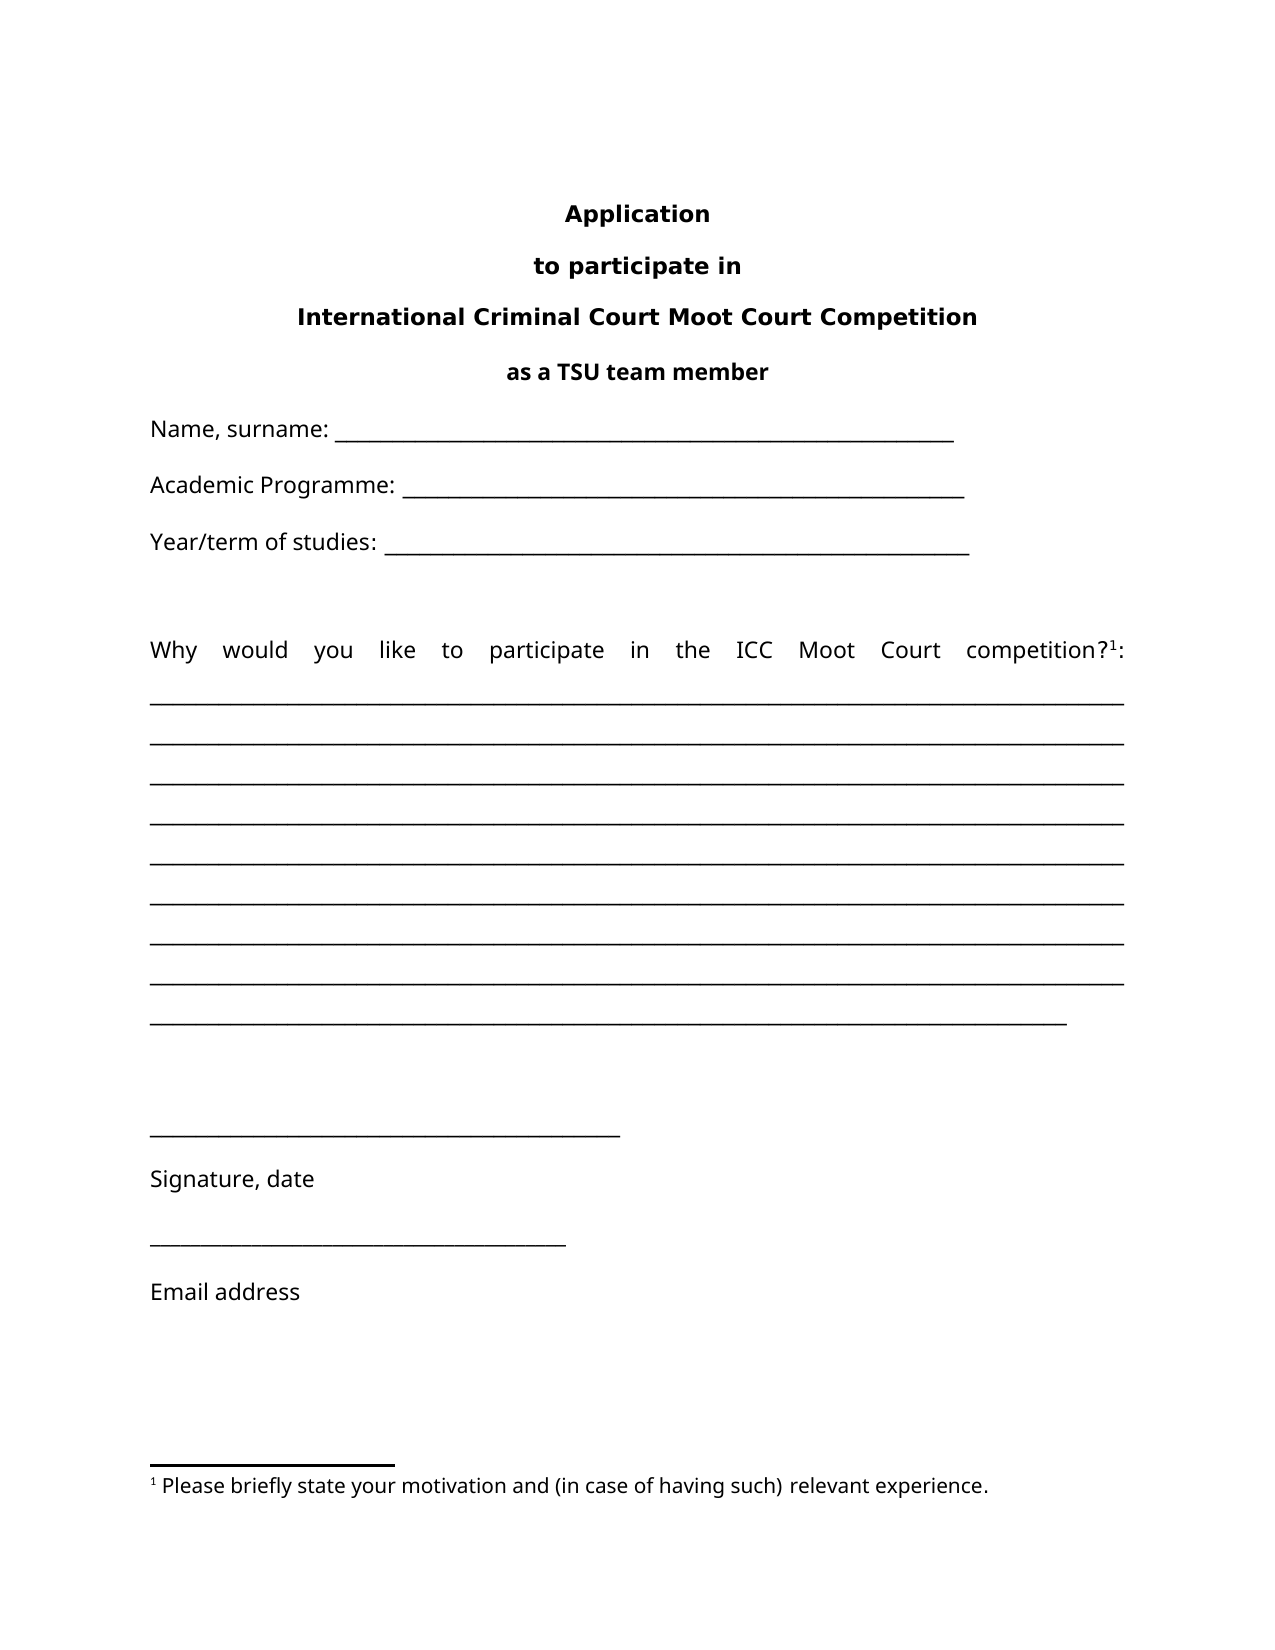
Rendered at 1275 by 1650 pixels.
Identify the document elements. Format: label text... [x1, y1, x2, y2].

text Why would you like to participate in the ICC Moot Court competition?: ________________________________________________________________________________________________________________________________________________________________________________________________________________________________________________________________________________________________________________________________________________________________________________________________________________________________________________________________________________________________________________________________________________________________________________________________________________________________________________________________________________________________________________________________________________________________________________________ [150, 634, 1125, 1026]
text as a TSU team member [150, 356, 1125, 387]
text Email address [150, 1276, 1125, 1307]
text to participate in [150, 253, 1125, 279]
text Application [150, 201, 1125, 228]
text Academic Programme: _________________________________________________ [150, 469, 1125, 501]
text _________________________________________ [150, 1219, 1125, 1251]
text Name, surname: ______________________________________________________ [150, 413, 1125, 444]
text Year/term of studies: ___________________________________________________ [150, 526, 1125, 557]
text _________________________________________ [150, 1111, 1125, 1138]
text International Criminal Court Moot Court Competition [150, 304, 1125, 331]
text Signature, date [150, 1163, 1125, 1194]
